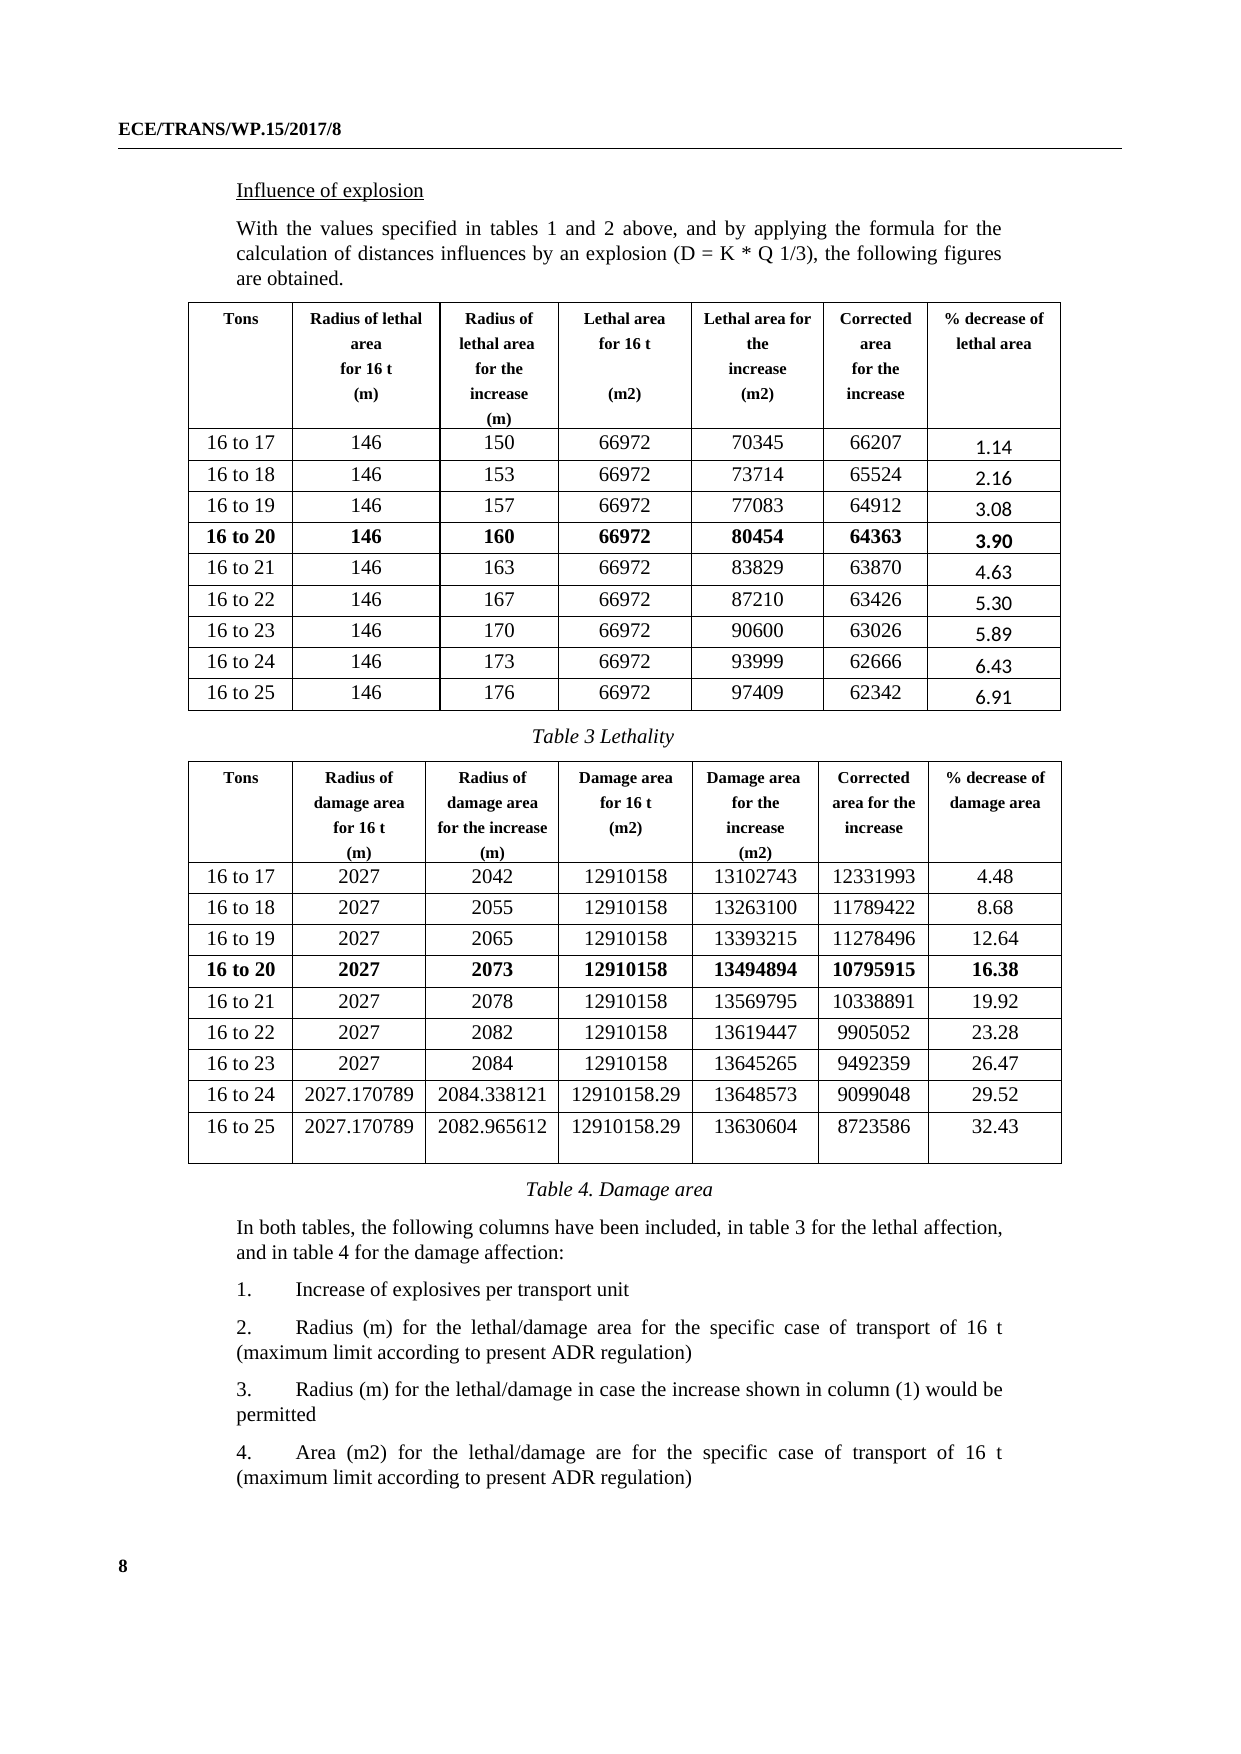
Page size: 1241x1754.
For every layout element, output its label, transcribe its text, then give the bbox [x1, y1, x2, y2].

table_header % decrease of damage area [929, 762, 1061, 862]
table_cell 3.90 [928, 523, 1060, 553]
table_header Radius of damage area for 16 t (m) [293, 762, 425, 862]
table_cell 64363 [824, 523, 927, 553]
text Table 3 Lethality [472, 723, 1122, 748]
text With the values specified in tables 1 and 2 above, and by applying the formula for the calculation of distances influences by an explosion (D = K * Q 1/3), the following figures are obtained. [236, 215, 1004, 290]
table_cell 2027 [293, 863, 425, 893]
table_cell 2082 [426, 1019, 558, 1049]
table_cell 12910158 [559, 1050, 692, 1080]
table_cell 93999 [692, 648, 823, 678]
table_cell 12910158 [559, 956, 692, 987]
table_cell 13648573 [693, 1081, 818, 1112]
table_header Corrected area for the increase [824, 303, 927, 428]
text Table 4. Damage area [118, 1176, 1122, 1201]
table_cell 4.48 [929, 863, 1061, 893]
table_cell 66972 [559, 617, 691, 647]
table_cell 10795915 [819, 956, 928, 987]
table_cell 9099048 [819, 1081, 928, 1112]
table_cell 2027 [293, 956, 425, 987]
table_cell 12.64 [929, 925, 1061, 955]
table_cell 63870 [824, 554, 927, 584]
table_cell 10338891 [819, 988, 928, 1018]
table_cell 13393215 [693, 925, 818, 955]
table_cell 16 to 22 [189, 586, 292, 616]
table_cell 8723586 [819, 1113, 928, 1163]
table_cell 2027 [293, 1019, 425, 1049]
table_header Lethal area for the increase (m2) [692, 303, 823, 428]
table_cell 176 [441, 679, 558, 709]
table_cell 16.38 [929, 956, 1061, 987]
table_cell 87210 [692, 586, 823, 616]
table_cell 16 to 20 [189, 956, 292, 987]
table_cell 12910158 [559, 863, 692, 893]
table_cell 66207 [824, 429, 927, 459]
table_cell 167 [441, 586, 558, 616]
table_cell 2084.338121 [426, 1081, 558, 1112]
table_cell 9492359 [819, 1050, 928, 1080]
table_cell 8.68 [929, 894, 1061, 924]
table_header % decrease of lethal area [928, 303, 1060, 428]
table_cell 16 to 21 [189, 554, 292, 584]
table_cell 12910158 [559, 894, 692, 924]
text 4. Area (m2) for the lethal/damage are for the specific case of transport of 16 t (maximum limit according to present ADR regulation) [236, 1439, 1004, 1489]
table_cell 62342 [824, 679, 927, 709]
table_cell 146 [293, 461, 439, 491]
table_cell 13645265 [693, 1050, 818, 1080]
table_cell 16 to 22 [189, 1019, 292, 1049]
table_header Tons [189, 303, 292, 428]
table_cell 16 to 17 [189, 429, 292, 459]
table_cell 63026 [824, 617, 927, 647]
table_cell 62666 [824, 648, 927, 678]
table_cell 2082.965612 [426, 1113, 558, 1163]
table_cell 29.52 [929, 1081, 1061, 1112]
table_cell 2027 [293, 894, 425, 924]
table_cell 65524 [824, 461, 927, 491]
table_cell 16 to 19 [189, 492, 292, 522]
table_cell 2073 [426, 956, 558, 987]
table_cell 16 to 20 [189, 523, 292, 553]
table_cell 13102743 [693, 863, 818, 893]
text 2. Radius (m) for the lethal/damage area for the specific case of transport of 16 t (maximum limit according to present ADR regulation) [236, 1314, 1004, 1364]
table_cell 3.08 [928, 492, 1060, 522]
table_header Damage area for 16 t (m2) [559, 762, 692, 862]
table_cell 2084 [426, 1050, 558, 1080]
table_cell 13263100 [693, 894, 818, 924]
table_cell 64912 [824, 492, 927, 522]
table_cell 66972 [559, 492, 691, 522]
table_cell 23.28 [929, 1019, 1061, 1049]
table_cell 12910158 [559, 1019, 692, 1049]
table_cell 83829 [692, 554, 823, 584]
table_cell 4.63 [928, 554, 1060, 584]
table_cell 146 [293, 617, 439, 647]
table_cell 153 [441, 461, 558, 491]
table_cell 170 [441, 617, 558, 647]
table_header Radius of lethal area for 16 t (m) [293, 303, 439, 428]
table_cell 13494894 [693, 956, 818, 987]
table_cell 66972 [559, 429, 691, 459]
table_cell 16 to 19 [189, 925, 292, 955]
table_cell 77083 [692, 492, 823, 522]
table_cell 12910158.29 [559, 1081, 692, 1112]
table_cell 146 [293, 523, 439, 553]
text In both tables, the following columns have been included, in table 3 for the lethal affection, and in table 4 for the damage affection: [236, 1214, 1004, 1264]
table_cell 16 to 18 [189, 461, 292, 491]
table_cell 90600 [692, 617, 823, 647]
table_cell 2027 [293, 1050, 425, 1080]
table_cell 66972 [559, 648, 691, 678]
table_header Damage area for the increase (m2) [693, 762, 818, 862]
table_cell 11789422 [819, 894, 928, 924]
table_cell 66972 [559, 586, 691, 616]
table_cell 19.92 [929, 988, 1061, 1018]
table_cell 2055 [426, 894, 558, 924]
table_cell 97409 [692, 679, 823, 709]
table_cell 16 to 18 [189, 894, 292, 924]
table_cell 2027 [293, 925, 425, 955]
table_cell 16 to 23 [189, 1050, 292, 1080]
table_cell 146 [293, 492, 439, 522]
table_cell 26.47 [929, 1050, 1061, 1080]
table_cell 16 to 24 [189, 1081, 292, 1112]
table_cell 2027.170789 [293, 1113, 425, 1163]
table_cell 9905052 [819, 1019, 928, 1049]
table_cell 66972 [559, 554, 691, 584]
text Influence of explosion [236, 177, 1004, 202]
table_header Corrected area for the increase [819, 762, 928, 862]
table_cell 16 to 25 [189, 679, 292, 709]
table_cell 5.89 [928, 617, 1060, 647]
table_cell 16 to 17 [189, 863, 292, 893]
table_cell 66972 [559, 679, 691, 709]
table_header Lethal area for 16 t (m2) [559, 303, 691, 428]
table_cell 2065 [426, 925, 558, 955]
text 3. Radius (m) for the lethal/damage in case the increase shown in column (1) would be permitted [236, 1376, 1004, 1426]
table_cell 32.43 [929, 1113, 1061, 1163]
table_cell 157 [441, 492, 558, 522]
table_cell 13569795 [693, 988, 818, 1018]
table_cell 13619447 [693, 1019, 818, 1049]
table_cell 13630604 [693, 1113, 818, 1163]
table_cell 11278496 [819, 925, 928, 955]
table_cell 16 to 21 [189, 988, 292, 1018]
table_cell 150 [441, 429, 558, 459]
table_header Tons [189, 762, 292, 862]
table_cell 12910158.29 [559, 1113, 692, 1163]
table_cell 146 [293, 648, 439, 678]
table_cell 2042 [426, 863, 558, 893]
table_cell 66972 [559, 523, 691, 553]
table_cell 16 to 23 [189, 617, 292, 647]
table_cell 2078 [426, 988, 558, 1018]
table_header Radius of lethal area for the increase (m) [441, 303, 558, 428]
table_cell 12910158 [559, 925, 692, 955]
table_cell 12331993 [819, 863, 928, 893]
table_cell 66972 [559, 461, 691, 491]
table_cell 12910158 [559, 988, 692, 1018]
table_cell 146 [293, 679, 439, 709]
table_cell 1.14 [928, 429, 1060, 459]
table_cell 70345 [692, 429, 823, 459]
table_header Radius of damage area for the increase (m) [426, 762, 558, 862]
table_cell 160 [441, 523, 558, 553]
table_cell 16 to 25 [189, 1113, 292, 1163]
table_cell 5.30 [928, 586, 1060, 616]
table_cell 6.91 [928, 679, 1060, 709]
table_cell 163 [441, 554, 558, 584]
table_cell 2027 [293, 988, 425, 1018]
text 1. Increase of explosives per transport unit [236, 1276, 1004, 1301]
table_cell 80454 [692, 523, 823, 553]
table_cell 63426 [824, 586, 927, 616]
table_cell 146 [293, 554, 439, 584]
table_cell 2027.170789 [293, 1081, 425, 1112]
table_cell 16 to 24 [189, 648, 292, 678]
table_cell 173 [441, 648, 558, 678]
table_cell 146 [293, 429, 439, 459]
table_cell 6.43 [928, 648, 1060, 678]
table_cell 2.16 [928, 461, 1060, 491]
table_cell 146 [293, 586, 439, 616]
table_cell 73714 [692, 461, 823, 491]
